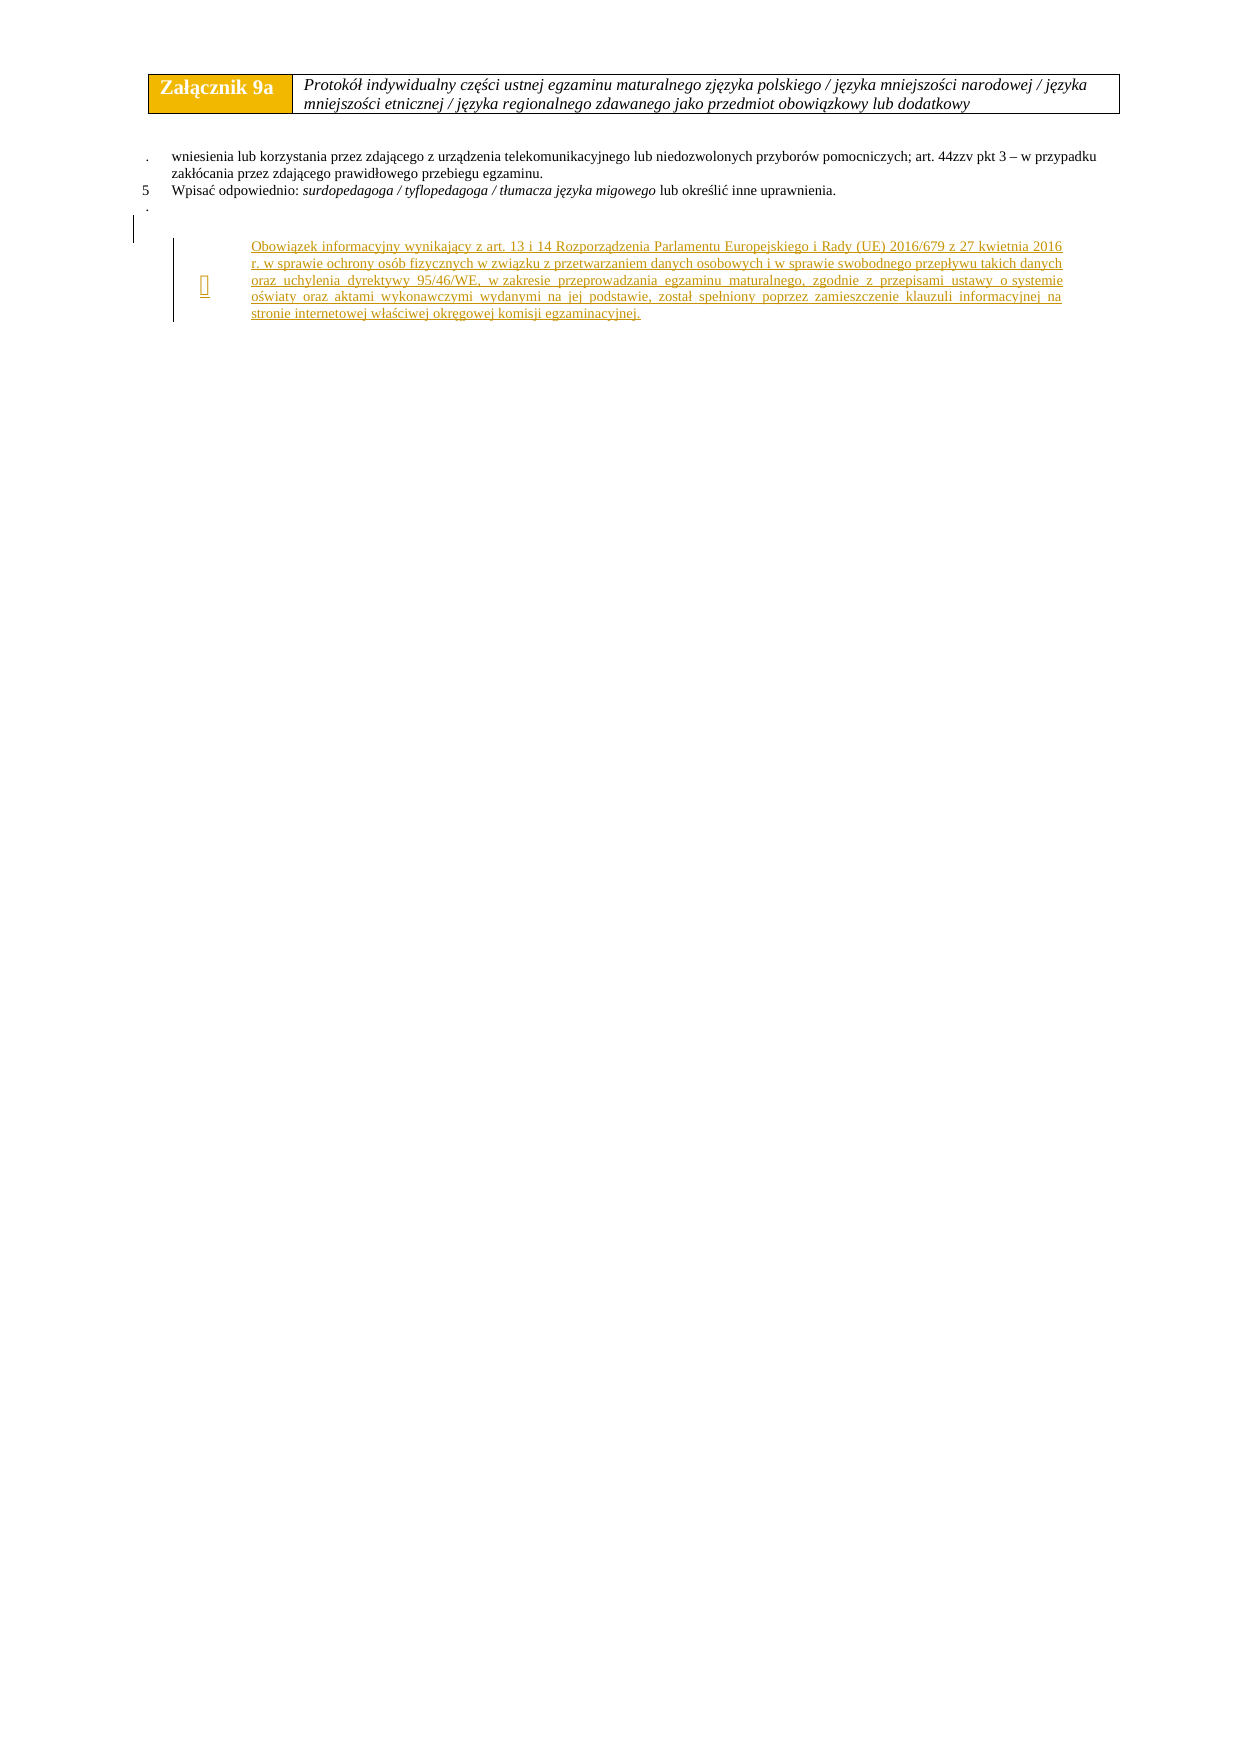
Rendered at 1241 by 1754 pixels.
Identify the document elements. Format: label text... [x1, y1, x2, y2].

table_cell 5. [127, 181, 160, 215]
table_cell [160, 148, 1161, 181]
table_cell Wpisać odpowiednio: surdopedagoga / tyflopedagoga / tłumacza języka migowego lub określić inne uprawnienia. [160, 181, 1161, 215]
table_cell 4. [127, 148, 160, 181]
